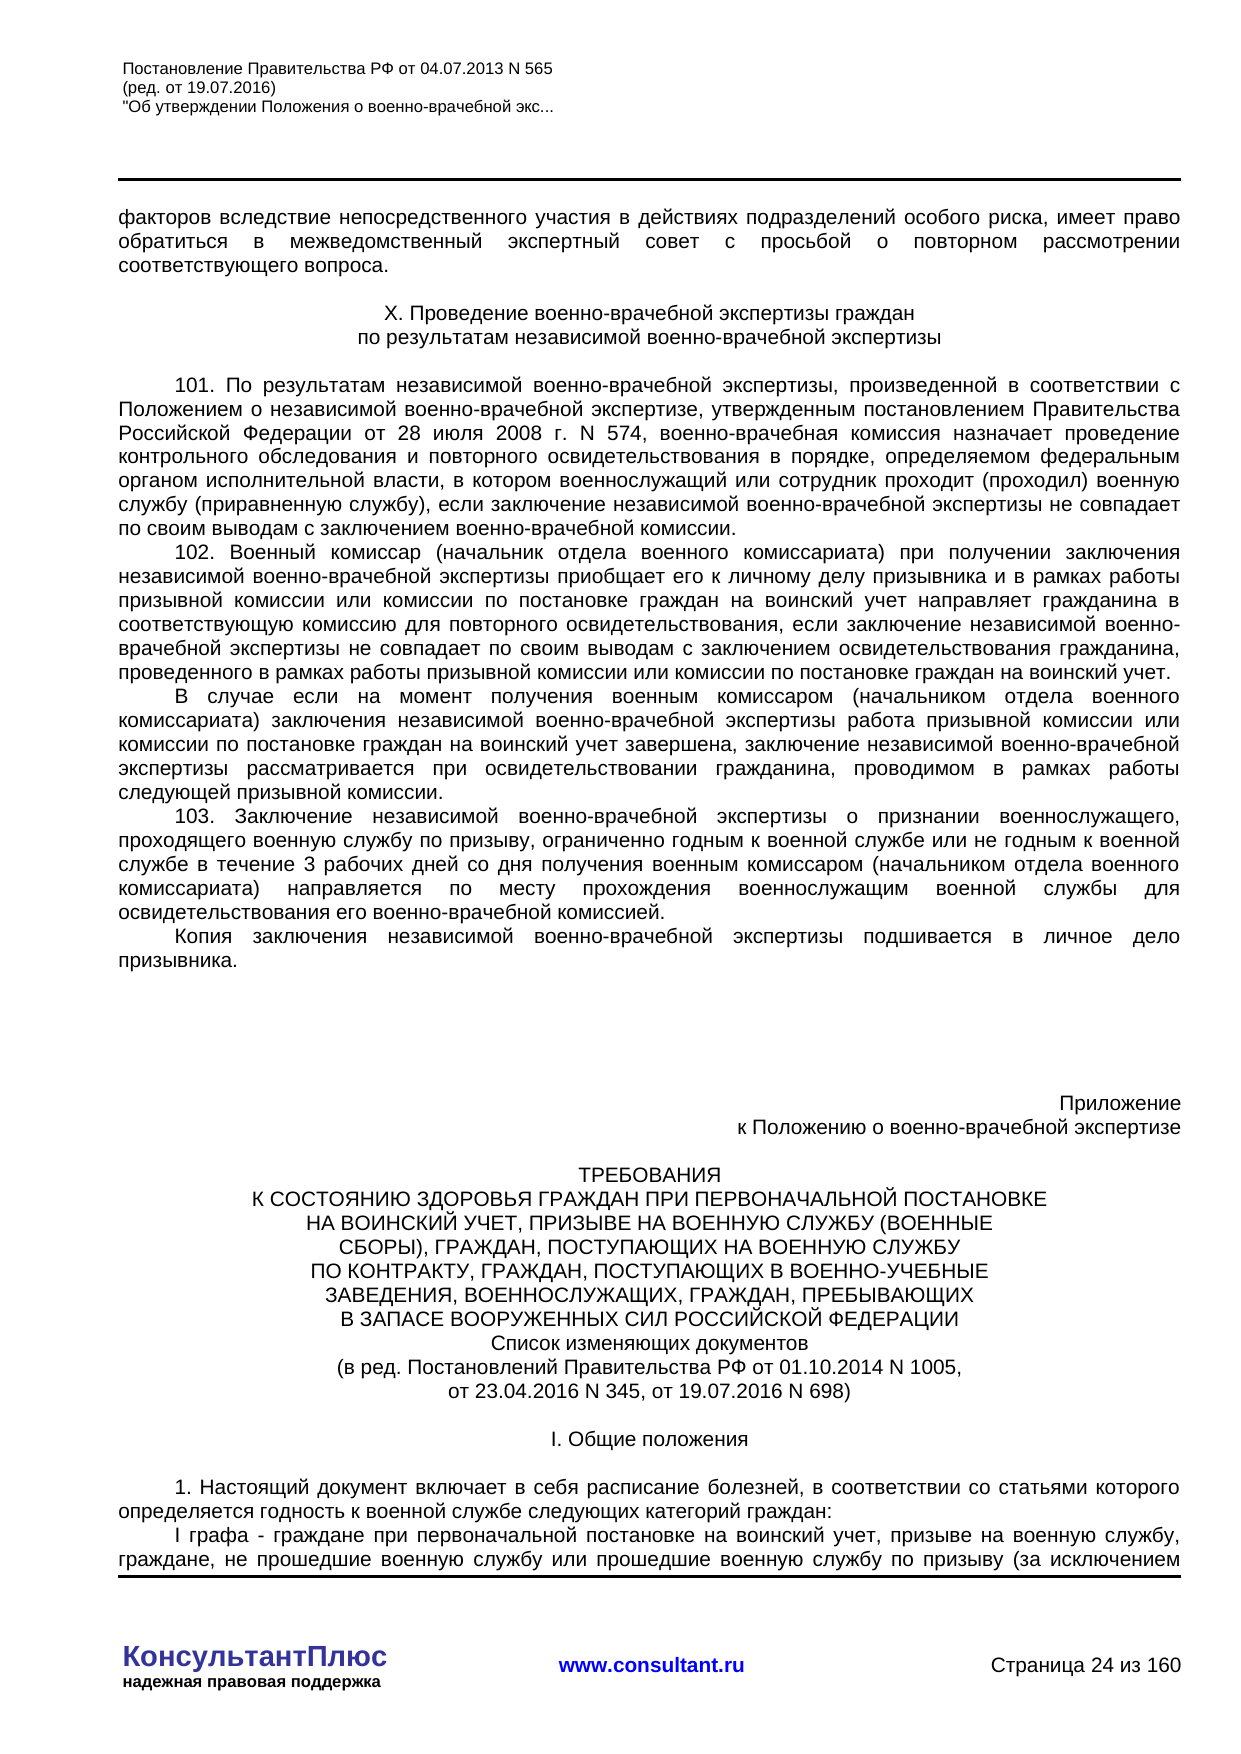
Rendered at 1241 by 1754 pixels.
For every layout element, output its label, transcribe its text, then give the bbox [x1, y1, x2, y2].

text 103. Заключение независимой военно-врачебной экспертизы о признании военнослужащего, проходящего военную службу по призыву, ограниченно годным к военной службе или не годным к военной службе в течение 3 рабочих дней со дня получения военным комиссаром (начальником отдела военного комиссариата) направляется по месту прохождения военнослужащим военной службы для освидетельствования его военно-врачебной комиссией. [118, 804, 1181, 923]
text В случае если на момент получения военным комиссаром (начальником отдела военного комиссариата) заключения независимой военно-врачебной экспертизы работа призывной комиссии или комиссии по постановке граждан на воинский учет завершена, заключение независимой военно-врачебной экспертизы рассматривается при освидетельствовании гражданина, проводимом в рамках работы следующей призывной комиссии. [118, 684, 1181, 804]
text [118, 1522, 1181, 1570]
text НА ВОИНСКИЙ УЧЕТ, ПРИЗЫВЕ НА ВОЕННУЮ СЛУЖБУ (ВОЕННЫЕ [118, 1211, 1181, 1235]
text ТРЕБОВАНИЯ [118, 1163, 1181, 1187]
text ЗАВЕДЕНИЯ, ВОЕННОСЛУЖАЩИХ, ГРАЖДАН, ПРЕБЫВАЮЩИХ [118, 1283, 1181, 1307]
text В ЗАПАСЕ ВООРУЖЕННЫХ СИЛ РОССИЙСКОЙ ФЕДЕРАЦИИ [118, 1307, 1181, 1331]
text X. Проведение военно-врачебной экспертизы граждан [118, 301, 1181, 324]
text по результатам независимой военно-врачебной экспертизы [118, 324, 1181, 348]
text 102. Военный комиссар (начальник отдела военного комиссариата) при получении заключения независимой военно-врачебной экспертизы приобщает его к личному делу призывника и в рамках работы призывной комиссии или комиссии по постановке граждан на воинский учет направляет гражданина в соответствующую комиссию для повторного освидетельствования, если заключение независимой военно-врачебной экспертизы не совпадает по своим выводам с заключением освидетельствования гражданина, проведенного в рамках работы призывной комиссии или комиссии по постановке граждан на воинский учет. [118, 540, 1181, 684]
text 1. Настоящий документ включает в себя расписание болезней, в соответствии со статьями которого определяется годность к военной службе следующих категорий граждан: [118, 1474, 1181, 1522]
text I. Общие положения [118, 1427, 1181, 1451]
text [118, 205, 1181, 277]
text к Положению о военно-врачебной экспертизе [118, 1115, 1181, 1139]
text 101. По результатам независимой военно-врачебной экспертизы, произведенной в соответствии с Положением о независимой военно-врачебной экспертизе, утвержденным постановлением Правительства Российской Федерации от 28 июля 2008 г. N 574, военно-врачебная комиссия назначает проведение контрольного обследования и повторного освидетельствования в порядке, определяемом федеральным органом исполнительной власти, в котором военнослужащий или сотрудник проходит (проходил) военную службу (приравненную службу), если заключение независимой военно-врачебной экспертизы не совпадает по своим выводам с заключением военно-врачебной комиссии. [118, 372, 1181, 540]
text от 23.04.2016 N 345, от 19.07.2016 N 698) [118, 1379, 1181, 1403]
text (в ред. Постановлений Правительства РФ от 01.10.2014 N 1005, [118, 1355, 1181, 1379]
text СБОРЫ), ГРАЖДАН, ПОСТУПАЮЩИХ НА ВОЕННУЮ СЛУЖБУ [118, 1235, 1181, 1259]
text Список изменяющих документов [118, 1331, 1181, 1355]
text Приложение [118, 1091, 1181, 1115]
text Копия заключения независимой военно-врачебной экспертизы подшивается в личное дело призывника. [118, 923, 1181, 971]
text ПО КОНТРАКТУ, ГРАЖДАН, ПОСТУПАЮЩИХ В ВОЕННО-УЧЕБНЫЕ [118, 1259, 1181, 1283]
text К СОСТОЯНИЮ ЗДОРОВЬЯ ГРАЖДАН ПРИ ПЕРВОНАЧАЛЬНОЙ ПОСТАНОВКЕ [118, 1187, 1181, 1211]
